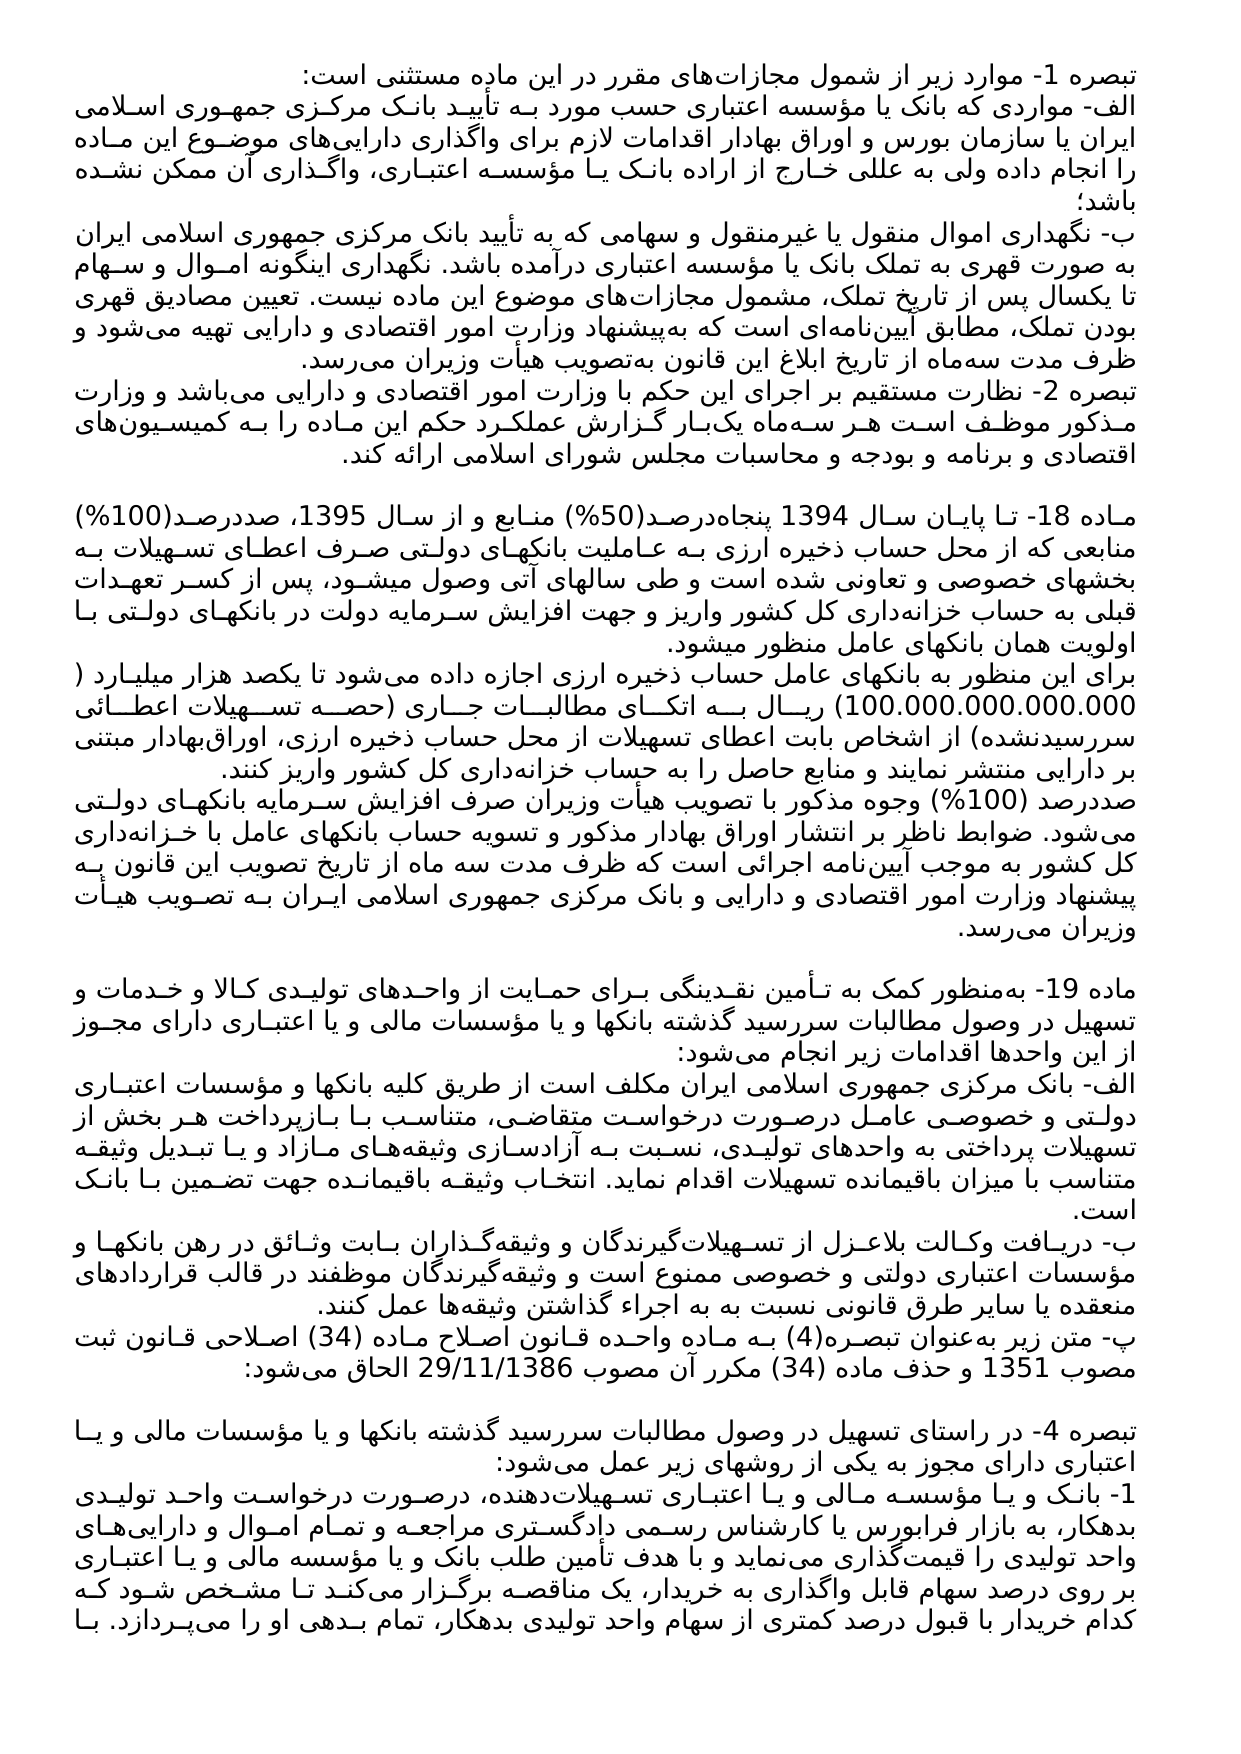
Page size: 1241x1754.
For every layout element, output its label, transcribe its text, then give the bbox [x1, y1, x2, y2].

text برای این منظور به بانکهای عامل حساب ذخیره ارزی اجازه داده می‌شود تا یکصد هزار میلیارد (100.000.000.000.000) ریال به اتکای مطالبات جاری (حصه تسهیلات اعطائی سررسیدنشده) از اشخاص بابت اعطای تسهیلات از محل حساب ذخیره ارزی، اوراق‌بهادار مبتنی بر دارایی منتشر نمایند و منابع حاصل را به حساب خزانه‌داری کل کشور واریز کنند. [74, 658, 1137, 785]
text الف- بانک مرکزی جمهوری اسلامی ایران مکلف است از طریق کلیه بانکها و مؤسسات اعتباری دولتی و خصوصی عامل درصورت درخواست متقاضی، متناسب با بازپرداخت هر بخش از تسهیلات پرداختی به واحدهای تولیدی، نسبت به آزادسازی وثیقه‌های مازاد و یا تبدیل وثیقه متناسب با میزان باقیمانده تسهیلات اقدام نماید. انتخاب وثیقه باقیمانده جهت تضمین با بانک است. [74, 1068, 1137, 1226]
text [74, 1478, 1137, 1636]
text ب- نگهداری اموال منقول یا غیرمنقول و سهامی که به تأیید بانک مرکزی جمهوری اسلامی ایران به صورت قهری به تملک بانک یا مؤسسه اعتباری درآمده باشد. نگهداری اینگونه اموال و سهام تا یکسال پس از تاریخ تملک، مشمول مجازات‌های موضوع این ماده نیست. تعیین مصادیق قهری بودن تملک، مطابق آیین‌نامه‌ای است که به‌پیشنهاد وزارت امور اقتصادی و دارایی تهیه می‌شود و ظرف مدت سه‌ماه از تاریخ ابلاغ این قانون به‌تصویب هیأت وزیران می‌رسد. [74, 217, 1137, 375]
text ماده 18- تا پایان سال 1394 پنجاه‌درصد(50%) منابع و از سال 1395، صددرصد(100%) منابعی که از محل حساب ذخیره ارزی به عاملیت بانکهای دولتی صرف اعطای تسهیلات به بخشهای خصوصی و تعاونی شده است و طی سالهای آتی وصول می‏شود، پس از کسر تعهدات قبلی به حساب خزانه‌داری کل کشور واریز و جهت افزایش سرمایه دولت در بانکهای دولتی با اولویت همان بانکهای عامل منظور می‏شود. [74, 501, 1137, 658]
text ب- دریافت وکالت بلاعزل از تسهیلات‌گیرندگان و وثیقه‌گذاران بابت وثائق در رهن بانکها و مؤسسات اعتباری دولتی و خصوصی ممنوع است و وثیقه‌گیرندگان موظفند در قالب قراردادهای منعقده یا سایر طرق قانونی نسبت به به اجراء گذاشتن وثیقه‌ها عمل کنند. [74, 1226, 1137, 1321]
text تبصره 2- نظارت مستقیم بر اجرای این حکم با وزارت امور اقتصادی و دارایی می‌باشد و وزارت مذکور موظف است هر سه‌ماه یک‌بار گزارش عملکرد حکم این ماده را به کمیسیون‌های اقتصادی و برنامه‌ و بودجه و محاسبات مجلس شورای اسلامی ارائه کند. [74, 375, 1137, 469]
text صددرصد (100%) وجوه مذکور با تصویب هیأت وزیران صرف افزایش سرمایه بانکهای دولتی می‌شود. ضوابط ناظر بر انتشار اوراق بهادار مذکور و تسویه حساب بانکهای عامل با خزانه‌داری کل کشور به موجب آیین‌نامه اجرائی است که ظرف مدت سه ماه از تاریخ تصویب این قانون به پیشنهاد وزارت امور اقتصادی و دارایی و بانک مرکزی جمهوری اسلامی ایران به تصویب هیأت وزیران می‌رسد. [74, 785, 1137, 942]
text تبصره 1- موارد زیر از شمول مجازات‌های مقرر در این ماده مستثنی است: [74, 59, 1137, 91]
text تبصره 4- در راستای تسهیل در وصول مطالبات سررسید گذشته بانکها و یا مؤسسات مالی و یا اعتباری دارای مجوز به یکی از روشهای زیر عمل می‌شود: [74, 1415, 1137, 1478]
text الف- مواردی که بانک یا مؤسسه اعتباری حسب مورد به تأیید بانک مرکزی جمهوری اسلامی ایران یا سازمان بورس و اوراق بهادار اقدامات لازم برای واگذاری دارایی‌های موضوع این ماده را انجام داده ولی به عللی خارج از اراده بانک یا مؤسسه اعتباری، واگذاری آن ممکن نشده باشد؛ [74, 91, 1137, 217]
text پ- متن زیر به‌عنوان تبصره(4) به ماده واحده قانون اصلاح ماده (34) اصلاحی قانون ثبت مصوب 1351 و حذف ماده (34) مکرر آن مصوب 29/11/1386 الحاق می‌شود: [74, 1321, 1137, 1384]
text ماده 19- به‌منظور کمک به تأمین نقدینگی برای حمایت از واحدهای تولیدی کالا و خدمات و تسهیل در وصول مطالبات سررسید گذشته بانکها و یا مؤسسات مالی و یا اعتباری دارای مجوز از این واحدها اقدامات زیر انجام می‌شود: [74, 974, 1137, 1068]
